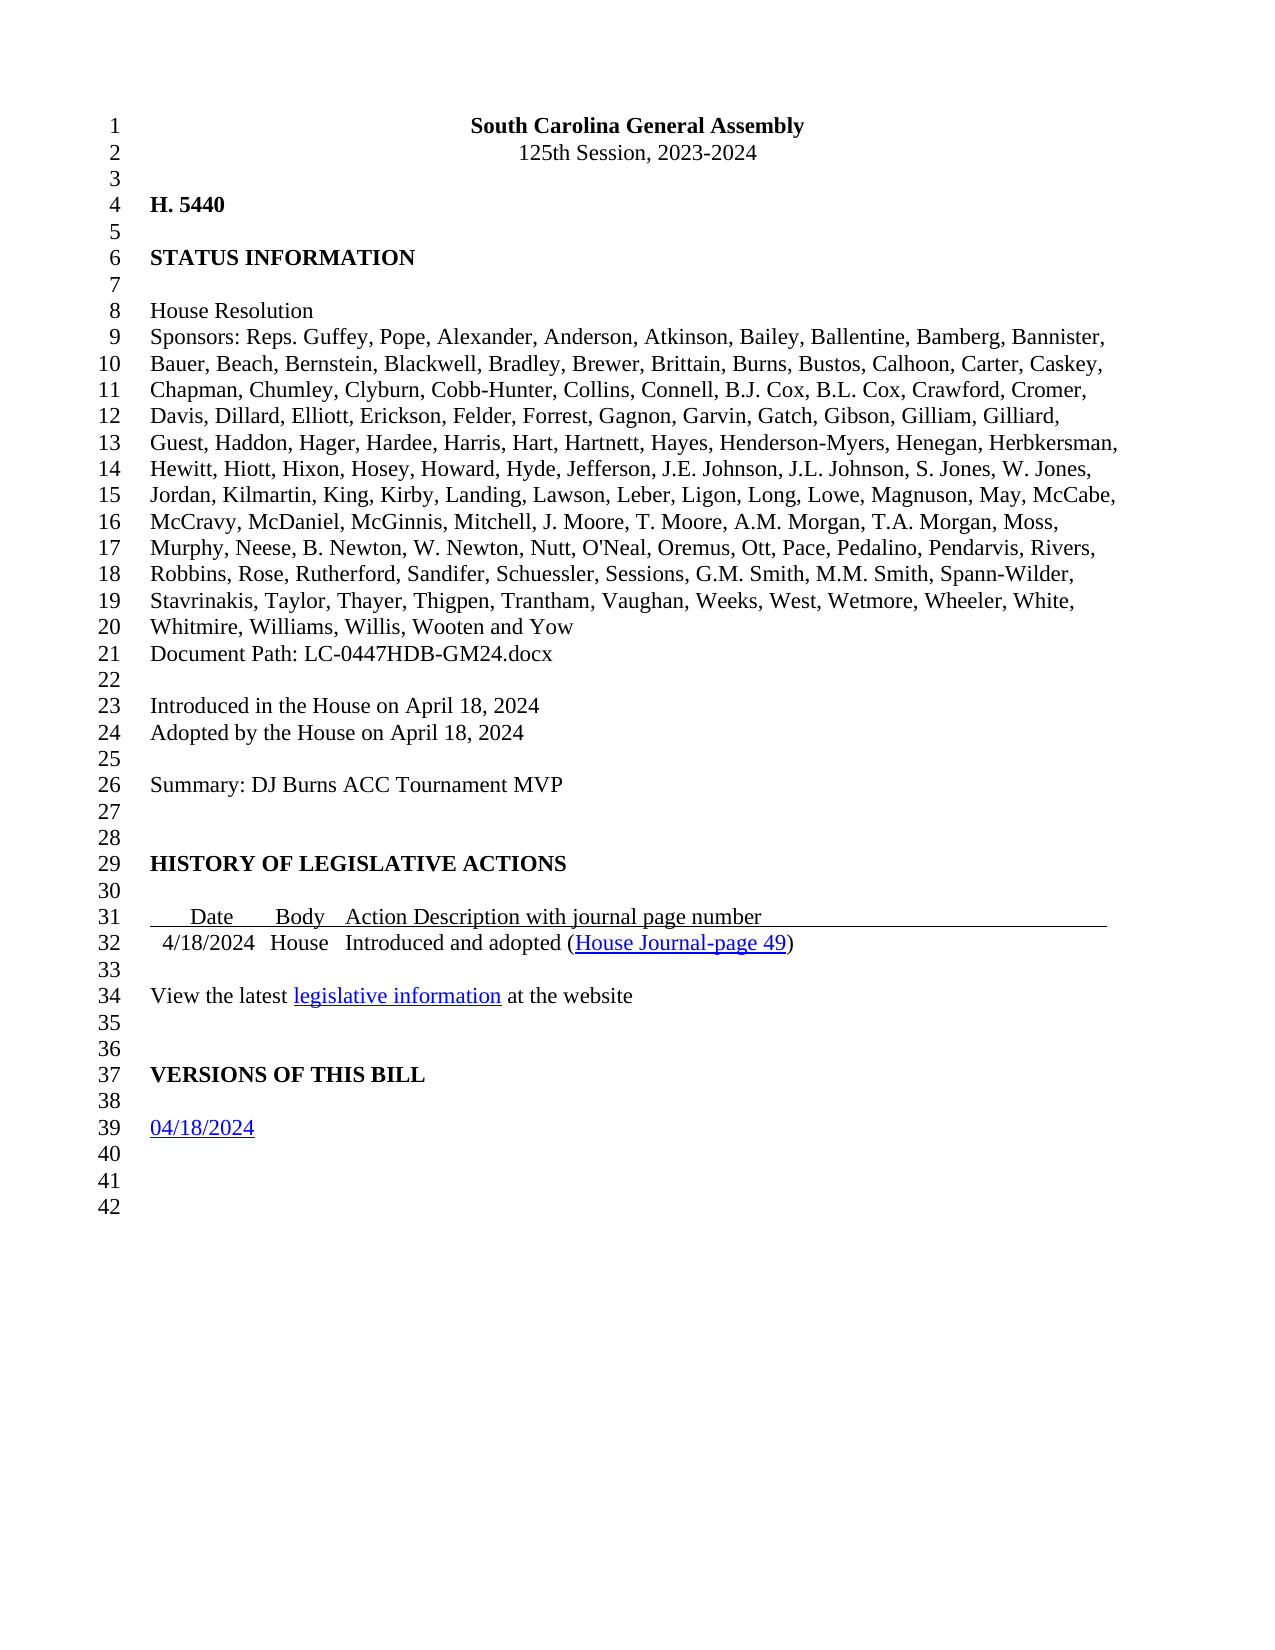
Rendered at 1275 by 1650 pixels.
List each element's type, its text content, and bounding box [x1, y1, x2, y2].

text Date Body Action Description with journal page number [150, 903, 1125, 929]
text View the latest legislative information at the website [150, 982, 1125, 1008]
text VERSIONS OF THIS BILL [150, 1061, 1125, 1088]
text 125th Session, 2023-2024 [150, 139, 1125, 165]
text STATUS INFORMATION [150, 244, 1125, 271]
text Summary: DJ Burns ACC Tournament MVP [150, 771, 1125, 798]
text Sponsors: Reps. Guffey, Pope, Alexander, Anderson, Atkinson, Bailey, Ballentine, Bamberg, Bannister, Bauer, Beach, Bernstein, Blackwell, Bradley, Brewer, Brittain, Burns, Bustos, Calhoon, Carter, Caskey, Chapman, Chumley, Clyburn, Cobb-Hunter, Collins, Connell, B.J. Cox, B.L. Cox, Crawford, Cromer, Davis, Dillard, Elliott, Erickson, Felder, Forrest, Gagnon, Garvin, Gatch, Gibson, Gilliam, Gilliard, Guest, Haddon, Hager, Hardee, Harris, Hart, Hartnett, Hayes, Henderson-Myers, Henegan, Herbkersman, Hewitt, Hiott, Hixon, Hosey, Howard, Hyde, Jefferson, J.E. Johnson, J.L. Johnson, S. Jones, W. Jones, Jordan, Kilmartin, King, Kirby, Landing, Lawson, Leber, Ligon, Long, Lowe, Magnuson, May, McCabe, McCravy, McDaniel, McGinnis, Mitchell, J. Moore, T. Moore, A.M. Morgan, T.A. Morgan, Moss, Murphy, Neese, B. Newton, W. Newton, Nutt, O'Neal, Oremus, Ott, Pace, Pedalino, Pendarvis, Rivers, Robbins, Rose, Rutherford, Sandifer, Schuessler, Sessions, G.M. Smith, M.M. Smith, Spann-Wilder, Stavrinakis, Taylor, Thayer, Thigpen, Trantham, Vaughan, Weeks, West, Wetmore, Wheeler, White, Whitmire, Williams, Willis, Wooten and Yow [150, 323, 1125, 639]
text Document Path: LC-0447HDB-GM24.docx [150, 639, 1125, 666]
text South Carolina General Assembly [150, 112, 1125, 139]
text 04/18/2024 [150, 1114, 1125, 1140]
text Adopted by the House on April 18, 2024 [150, 719, 1125, 745]
text House Resolution [150, 297, 1125, 323]
text 4/18/2024 House Introduced and adopted (House Journal-page 49) [150, 929, 1125, 956]
text H. 5440 [150, 192, 1125, 218]
text HISTORY OF LEGISLATIVE ACTIONS [150, 850, 1125, 877]
text Introduced in the House on April 18, 2024 [150, 692, 1125, 719]
